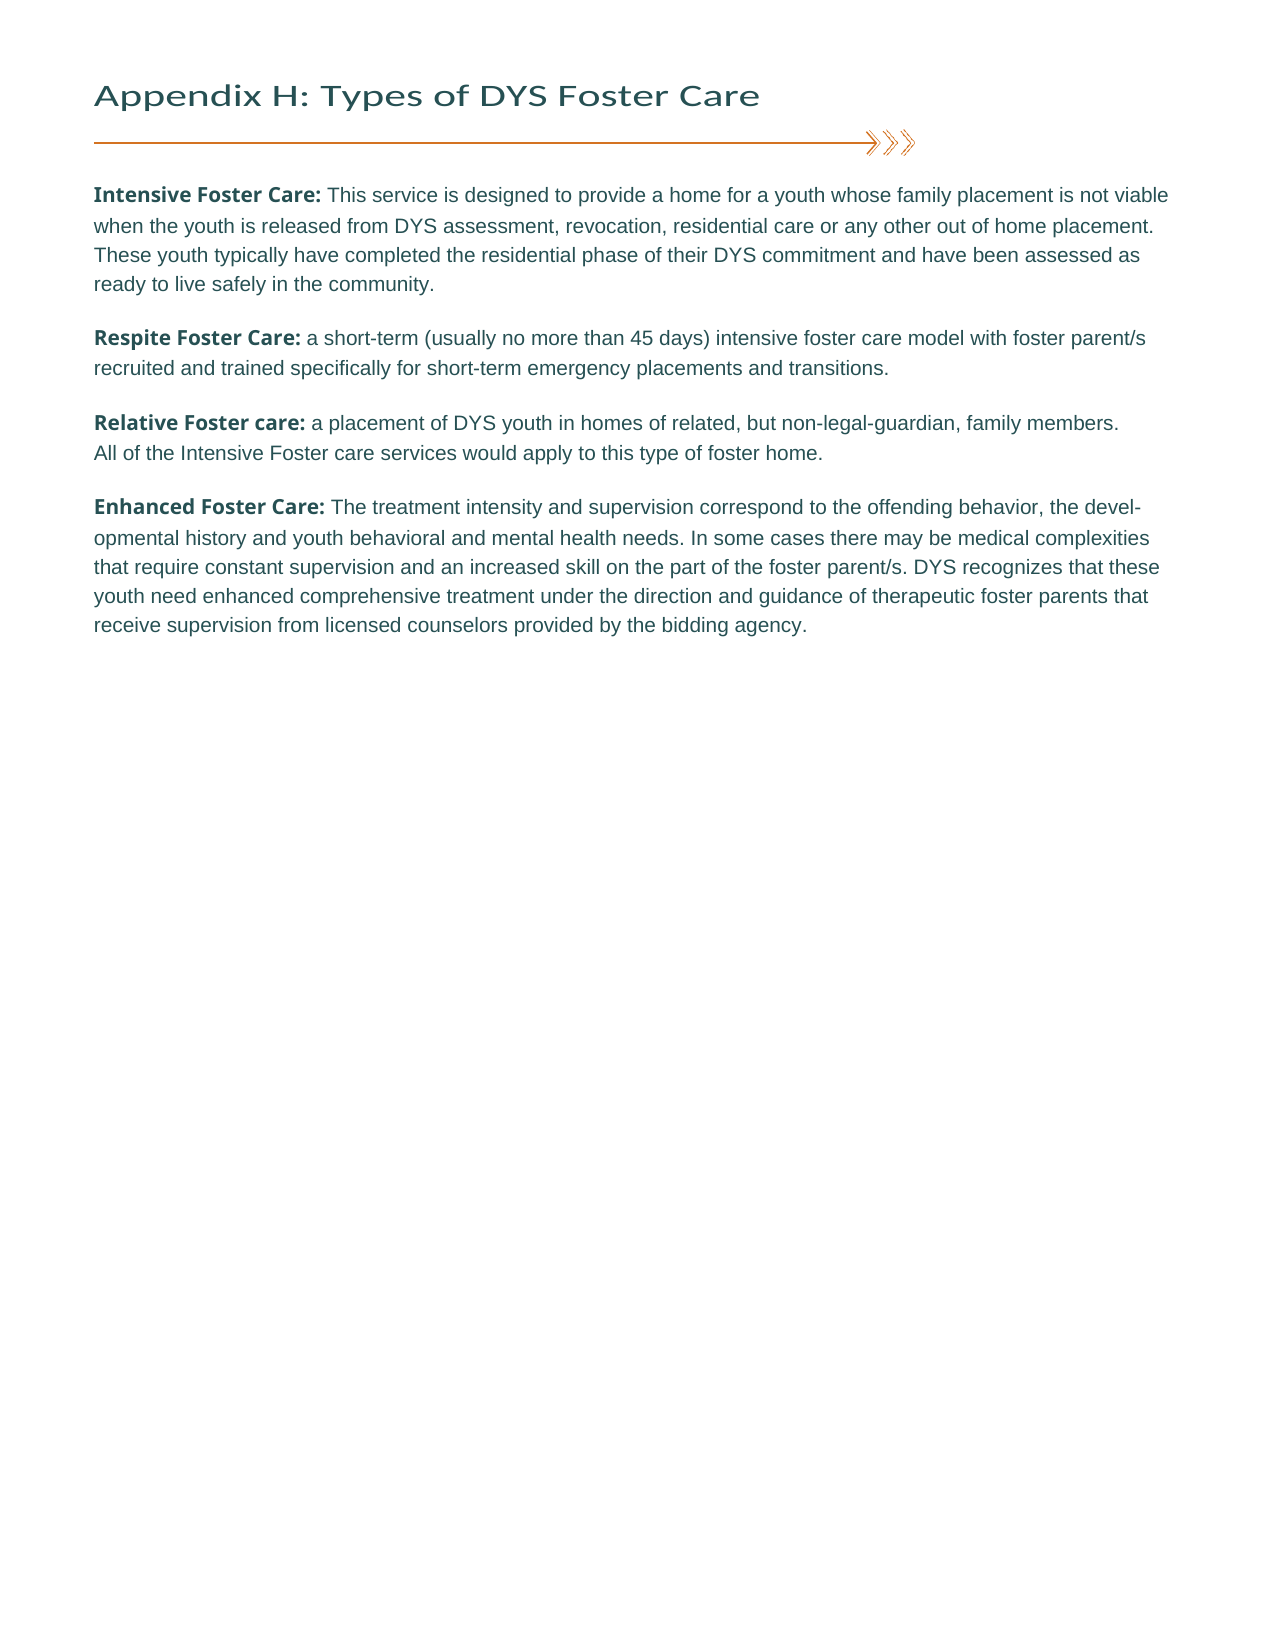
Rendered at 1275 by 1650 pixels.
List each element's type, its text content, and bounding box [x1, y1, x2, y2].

picture [882, 129, 915, 156]
text Relative Foster care: a placement of DYS youth in homes of related, but non-legal-guardian, family members. All of the Intensive Foster care services would apply to this type of foster home. [94, 408, 1130, 465]
text Respite Foster Care: a short-term (usually no more than 45 days) intensive foster care model with foster parent/s recruited and trained specifically for short-term emergency placements and transitions. [94, 323, 1178, 380]
subtitle Appendix H: Types of DYS Foster Care [94, 76, 1275, 114]
text Enhanced Foster Care: The treatment intensity and supervision correspond to the offending behavior, the devel- opmental history and youth behavioral and mental health needs. In some cases there may be medical complexities that require constant supervision and an increased skill on the part of the foster parent/s. DYS recognizes that these youth need enhanced comprehensive treatment under the direction and guidance of therapeutic foster parents that receive supervision from licensed counselors provided by the bidding agency. [94, 492, 1178, 637]
text Intensive Foster Care: This service is designed to provide a home for a youth whose family placement is not viable when the youth is released from DYS assessment, revocation, residential care or any other out of home placement. These youth typically have completed the residential phase of their DYS commitment and have been assessed as ready to live safely in the community. [94, 181, 1178, 296]
